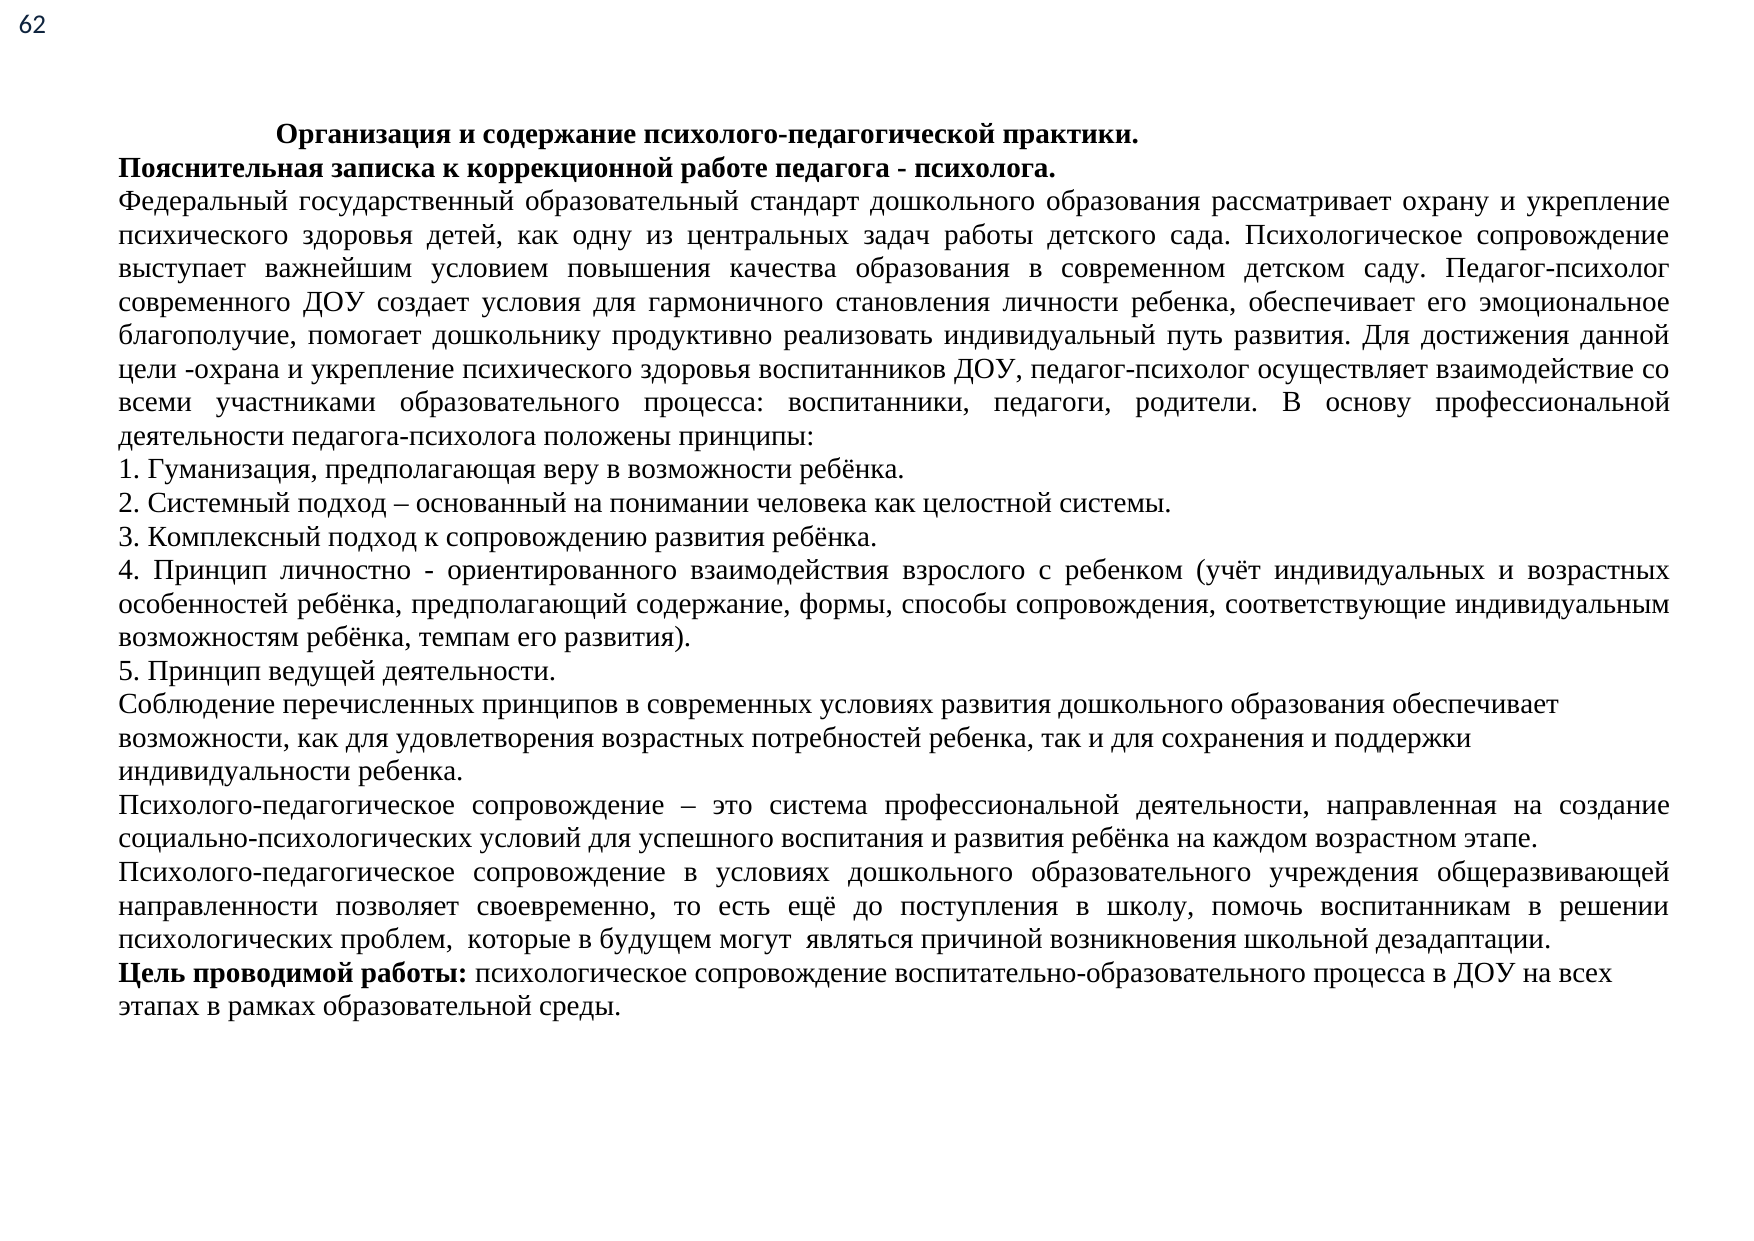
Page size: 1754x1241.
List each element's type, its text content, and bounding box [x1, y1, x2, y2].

text Психолого-педагогическое сопровождение – это система профессиональной деятельности, направленная на создание социально-психологических условий для успешного воспитания и развития ребёнка на каждом возрастном этапе. [118, 787, 1671, 854]
text 5. Принцип ведущей деятельности. [118, 653, 1671, 686]
text 2. Системный подход – основанный на понимании человека как целостной системы. [118, 485, 1671, 519]
text 3. Комплексный подход к сопровождению развития ребёнка. [118, 519, 1671, 552]
list Цель проводимой работы: психологическое сопровождение воспитательно-образовательного процесса в ДОУ на всех этапах в рамках образовательной среды. [118, 955, 1671, 1022]
text 1. Гуманизация, предполагающая веру в возможности ребёнка. [118, 452, 1671, 485]
text Соблюдение перечисленных принципов в современных условиях развития дошкольного образования обеспечивает возможности, как для удовлетворения возрастных потребностей ребенка, так и для сохранения и поддержки индивидуальности ребенка. [118, 686, 1671, 787]
text Пояснительная записка к коррекционной работе педагога - психолога. [118, 150, 1671, 183]
text Федеральный государственный образовательный стандарт дошкольного образования рассматривает охрану и укрепление психического здоровья детей, как одну из центральных задач работы детского сада. Психологическое сопровождение выступает важнейшим условием повышения качества образования в современном детском саду. Педагог-психолог современного ДОУ создает условия для гармоничного становления личности ребенка, обеспечивает его эмоциональное благополучие, помогает дошкольнику продуктивно реализовать индивидуальный путь развития. Для достижения данной цели -охрана и укрепление психического здоровья воспитанников ДОУ, педагог-психолог осуществляет взаимодействие со всеми участниками образовательного процесса: воспитанники, педагоги, родители. В основу профессиональной деятельности педагога-психолога положены принципы: [118, 183, 1671, 452]
list Организация и содержание психолого-педагогической практики. [268, 116, 1663, 150]
text 4. Принцип личностно - ориентированного взаимодействия взрослого с ребенком (учёт индивидуальных и возрастных особенностей ребёнка, предполагающий содержание, формы, способы сопровождения, соответствующие индивидуальным возможностям ребёнка, темпам его развития). [118, 552, 1671, 653]
text Психолого-педагогическое сопровождение в условиях дошкольного образовательного учреждения общеразвивающей направленности позволяет своевременно, то есть ещё до поступления в школу, помочь воспитанникам в решении психологических проблем, которые в будущем могут являться причиной возникновения школьной дезадаптации. [118, 854, 1671, 955]
